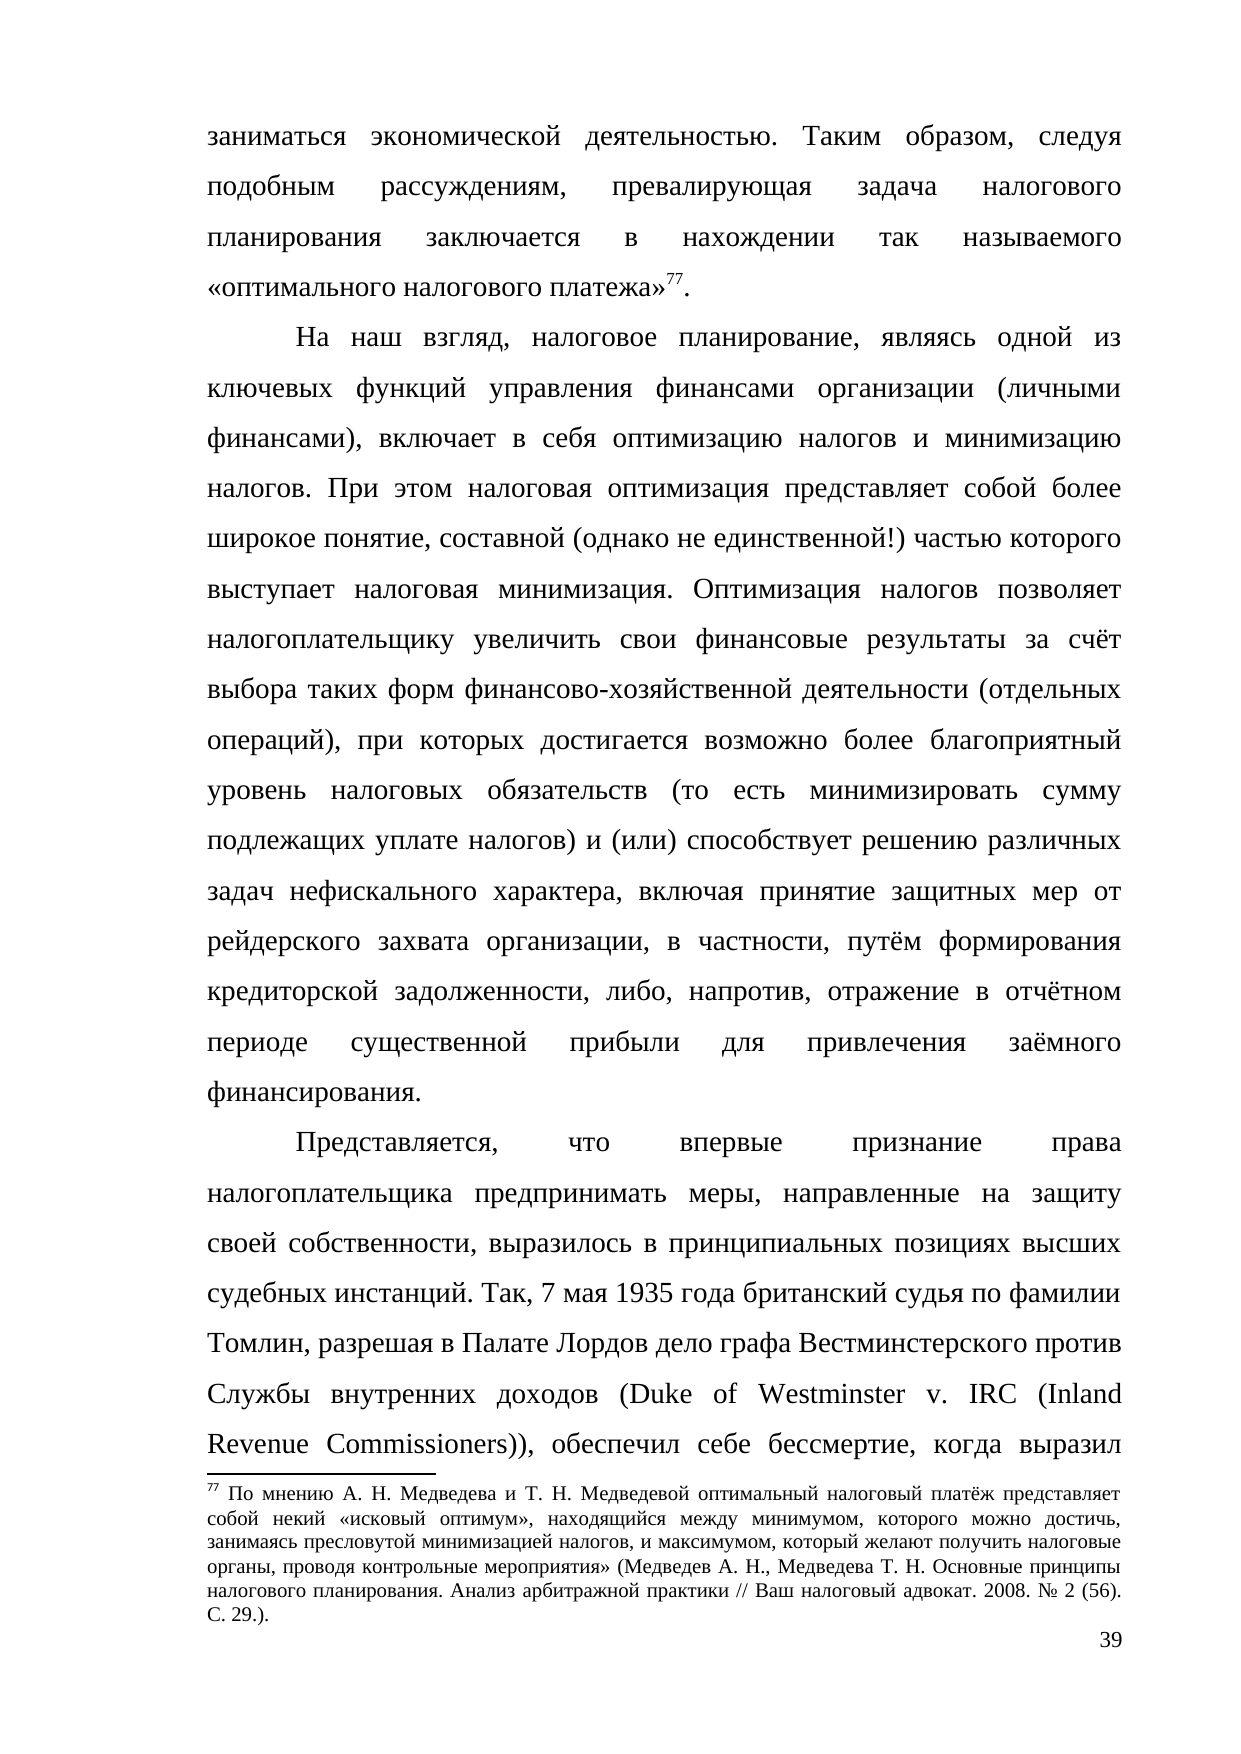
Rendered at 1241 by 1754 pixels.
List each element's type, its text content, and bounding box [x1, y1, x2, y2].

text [207, 1124, 1122, 1460]
text В то же время существует обратное мнение о том, что целью налогового планирования не может выступать максимальное снижение размера налоговой обязанности. В противном случае наиболее целесообразным решением для предпринимателя было бы прекратить заниматься экономической деятельностью. Таким образом, следуя подобным рассуждениям, превалирующая задача налогового планирования заключается в нахождении так называемого «оптимального налогового платежа». [207, 118, 1122, 303]
text На наш взгляд, налоговое планирование, являясь одной из ключевых функций управления финансами организации (личными финансами), включает в себя оптимизацию налогов и минимизацию налогов. При этом налоговая оптимизация представляет собой более широкое понятие, составной (однако не единственной!) частью которого выступает налоговая минимизация. Оптимизация налогов позволяет налогоплательщику увеличить свои финансовые результаты за счёт выбора таких форм финансово-хозяйственной деятельности (отдельных операций), при которых достигается возможно более благоприятный уровень налоговых обязательств (то есть минимизировать сумму подлежащих уплате налогов) и (или) способствует решению различных задач нефискального характера, включая принятие защитных мер от рейдерского захвата организации, в частности, путём формирования кредиторской задолженности, либо, напротив, отражение в отчётном периоде существенной прибыли для привлечения заёмного финансирования. [207, 319, 1122, 1108]
